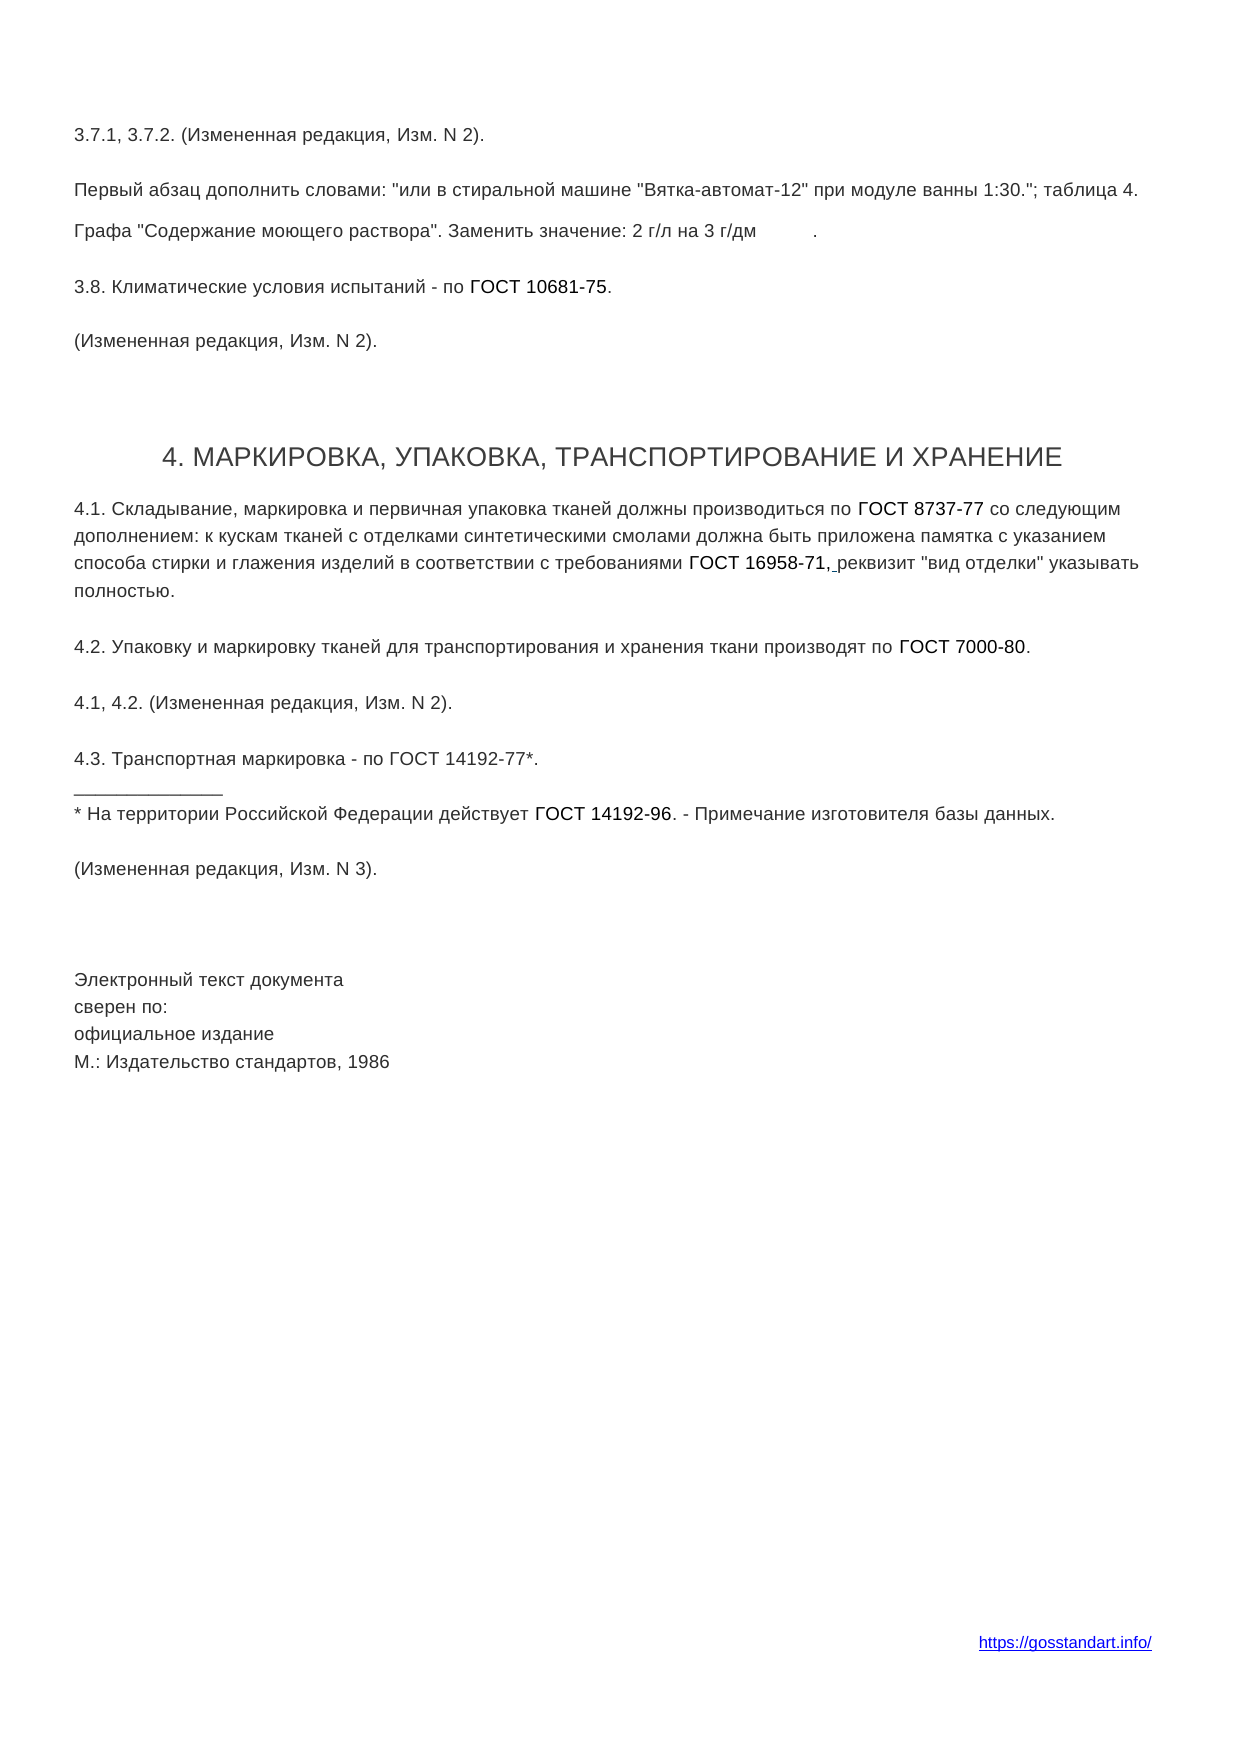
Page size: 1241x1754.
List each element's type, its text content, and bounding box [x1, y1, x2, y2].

text 3.7.1, 3.7.2. (Измененная редакция, Изм. N 2). Первый абзац дополнить словами: "или в стиральной машине "Вятка-автомат-12" при модуле ванны 1:30."; таблица 4. Графа "Содержание моющего раствора". Заменить значение: 2 г/л на 3 г/дм. [74, 118, 1152, 270]
text 3.8. Климатические условия испытаний - по ГОСТ 10681-75. (Измененная редакция, Изм. N 2). [74, 270, 1152, 408]
subtitle 4. МАРКИРОВКА, УПАКОВКА, ТРАНСПОРТИРОВАНИЕ И ХРАНЕНИЕ [74, 441, 1152, 472]
text Электронный текст документа сверен по: официальное издание М.: Издательство стандартов, 1986 [74, 963, 1152, 1072]
text 4.1, 4.2. (Измененная редакция, Изм. N 2). [74, 686, 1152, 742]
text 4.1. Складывание, маркировка и первичная упаковка тканей должны производиться по ГОСТ 8737-77 со следующим дополнением: к кускам тканей с отделками синтетическими смолами должна быть приложена памятка с указанием способа стирки и глажения изделий в соответствии с требованиями ГОСТ 16958-71, реквизит "вид отделки" указывать полностью. [74, 491, 1152, 630]
text 4.2. Упаковку и маркировку тканей для транспортирования и хранения ткани производят по ГОСТ 7000-80. [74, 630, 1152, 686]
text 4.3. Транспортная маркировка - по ГОСТ 14192-77*. ______________ * На территории Российской Федерации действует ГОСТ 14192-96. - Примечание изготовителя базы данных. (Измененная редакция, Изм. N 3). [74, 742, 1152, 963]
